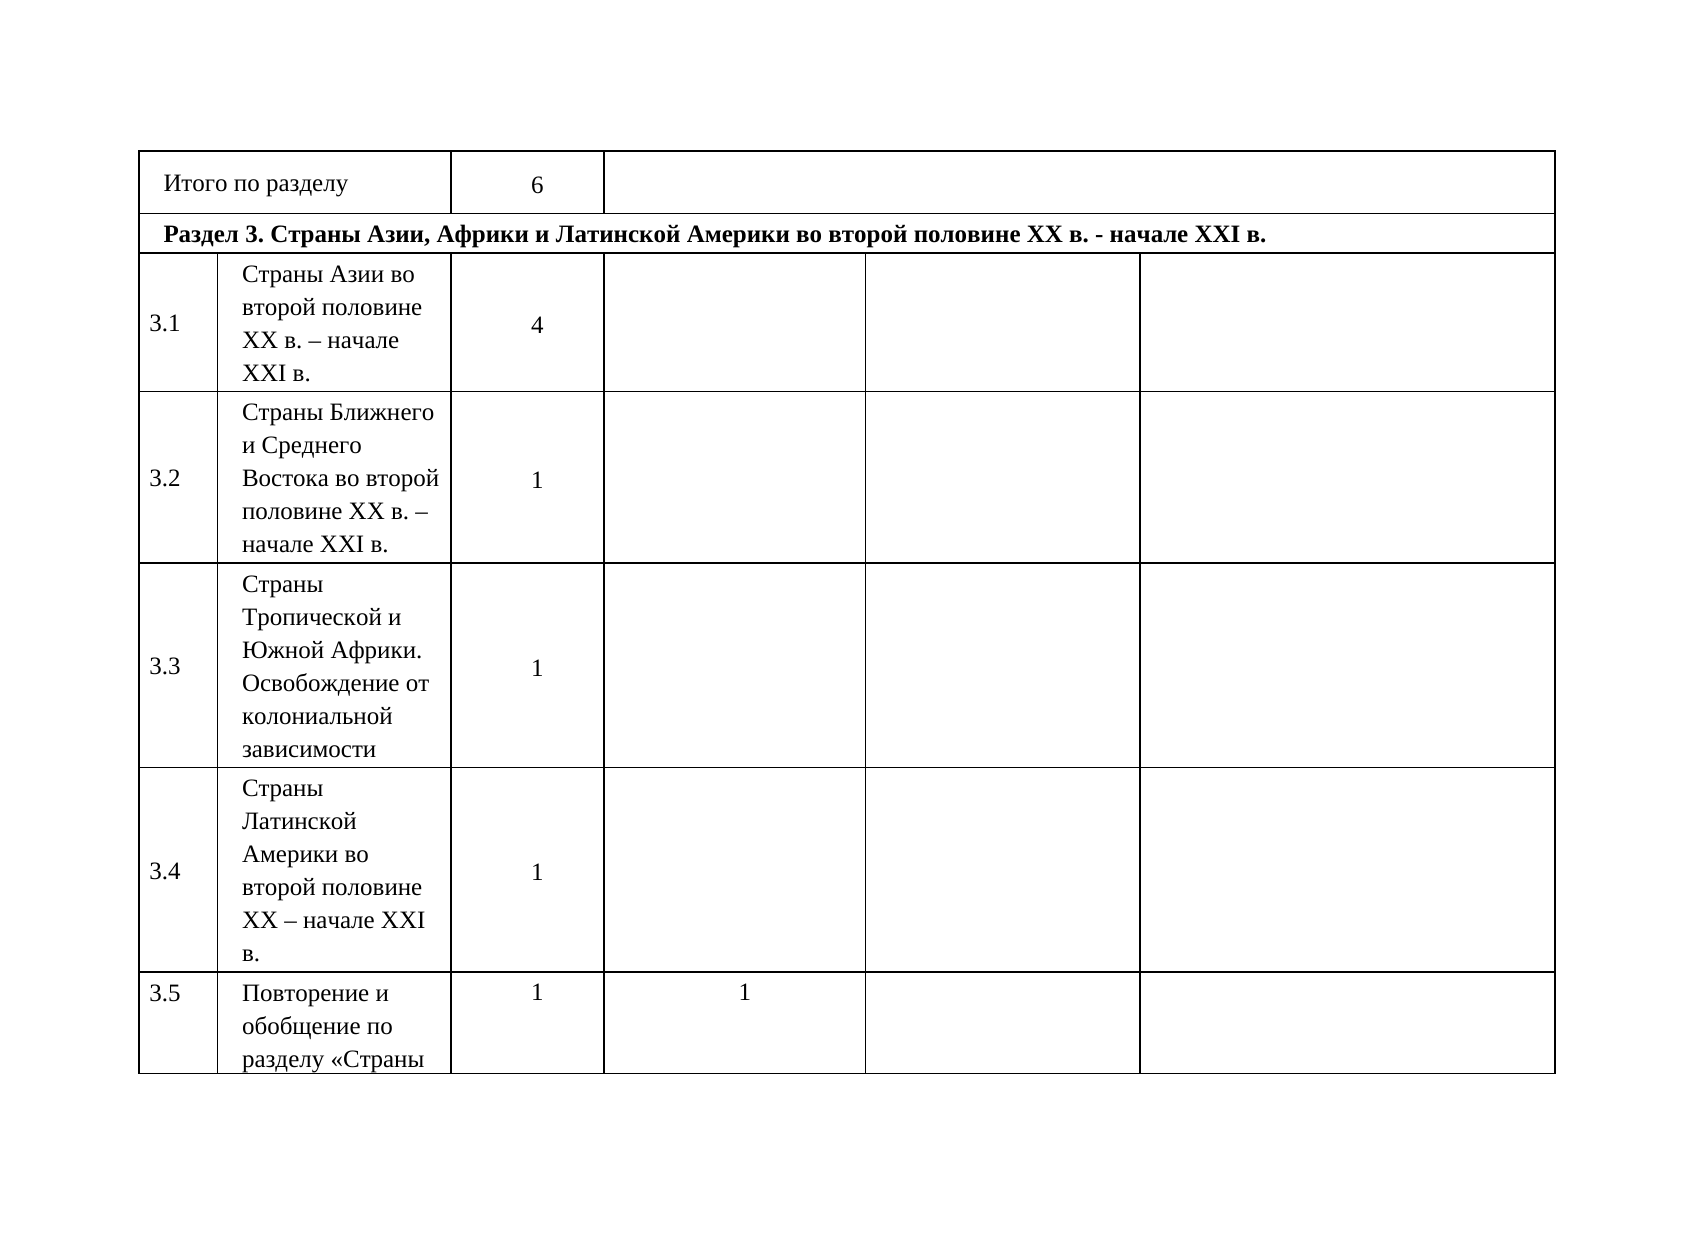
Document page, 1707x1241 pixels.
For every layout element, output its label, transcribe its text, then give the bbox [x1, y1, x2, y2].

table_cell 3.5 [140, 973, 217, 1072]
table_cell 1 [452, 392, 603, 562]
table_cell [1141, 973, 1554, 1072]
table_cell Страны Азии во второй половине ХХ в. – начале ХХI в. [218, 254, 450, 391]
table_cell [866, 768, 1139, 971]
table_cell [605, 564, 865, 766]
table_cell Раздел 3. Страны Азии, Африки и Латинской Америки во второй половине ХХ в. - начале XXI в. [140, 214, 1554, 252]
table_cell 3.1 [140, 254, 217, 391]
table_cell [1141, 768, 1554, 971]
table_cell [1141, 254, 1554, 391]
table_cell Страны Ближнего и Среднего Востока во второй половине ХХ в. – начале ХХI в. [218, 392, 450, 562]
table_cell [1141, 392, 1554, 562]
table_cell [866, 973, 1139, 1072]
table_cell 4 [452, 254, 603, 391]
table_cell 1 [452, 564, 603, 766]
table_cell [218, 973, 450, 1072]
table_cell Страны Тропической и Южной Африки. Освобождение от колониальной зависимости [218, 564, 450, 766]
table_cell 3.4 [140, 768, 217, 971]
table_cell [605, 254, 865, 391]
table_cell 1 [452, 973, 603, 1072]
table_cell [605, 392, 865, 562]
table_cell [605, 152, 1554, 213]
table_cell 1 [605, 973, 865, 1072]
table_cell 3.3 [140, 564, 217, 766]
table_cell Итого по разделу [140, 152, 450, 213]
table_cell [866, 392, 1139, 562]
table_cell [1141, 564, 1554, 766]
table_cell Страны Латинской Америки во второй половине ХХ – начале ХХI в. [218, 768, 450, 971]
table_cell 1 [452, 768, 603, 971]
table_cell [605, 768, 865, 971]
table_cell [866, 564, 1139, 766]
table_cell 3.2 [140, 392, 217, 562]
table_cell [866, 254, 1139, 391]
table_cell 6 [452, 152, 603, 213]
